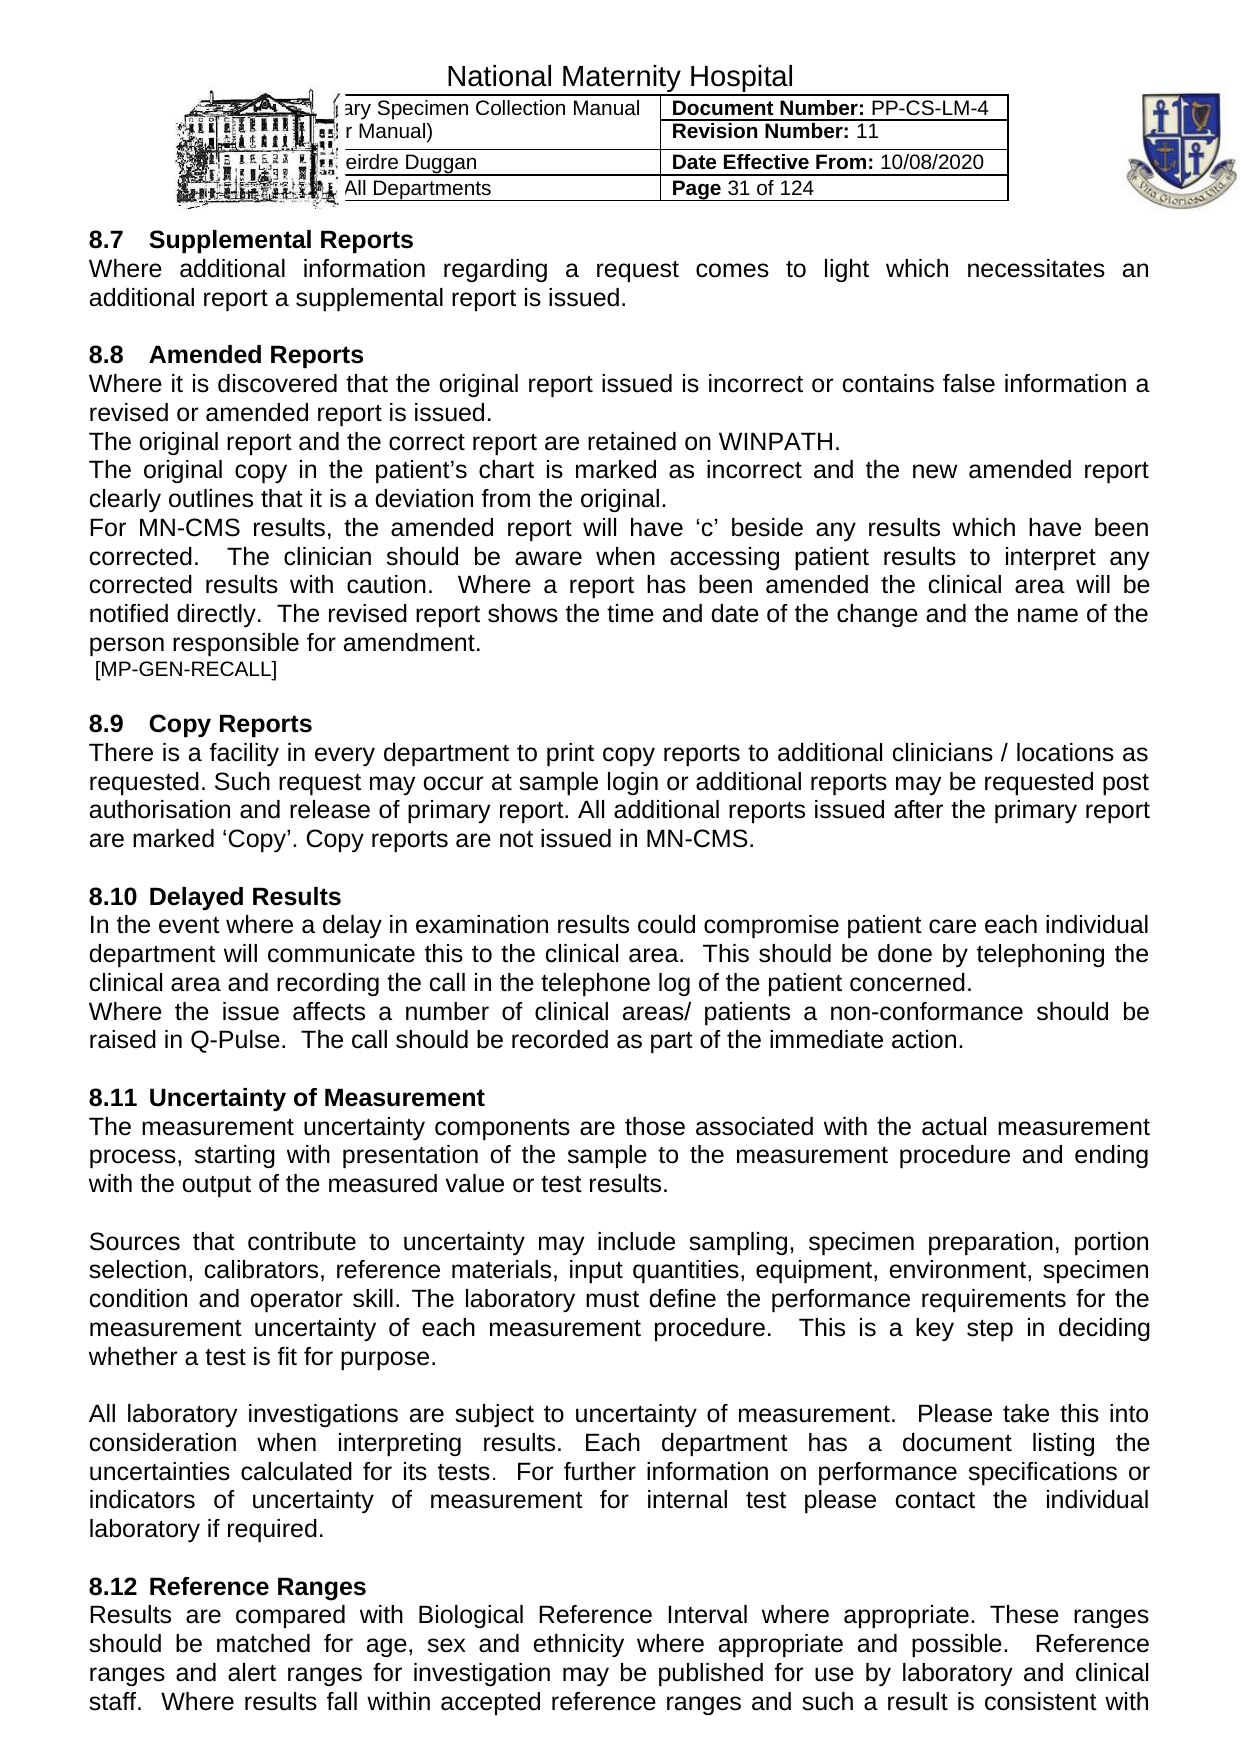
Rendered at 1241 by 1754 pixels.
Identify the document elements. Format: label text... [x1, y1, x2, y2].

text Sources that contribute to uncertainty may include sampling, specimen preparation, portion selection, calibrators, reference materials, input quantities, equipment, environment, specimen condition and operator skill. The laboratory must define the performance requirements for the measurement uncertainty of each measurement procedure. This is a key step in deciding whether a test is fit for purpose. [89, 1227, 1152, 1370]
subtitle Supplemental Reports [89, 225, 1152, 254]
text Where additional information regarding a request comes to light which necessitates an additional report a supplemental report is issued. [89, 254, 1152, 311]
text Where the issue affects a number of clinical areas/ patients a non-conformance should be raised in Q-Pulse. The call should be recorded as part of the immediate action. [89, 997, 1152, 1054]
text The original copy in the patient’s chart is marked as incorrect and the new amended report clearly outlines that it is a deviation from the original. [89, 455, 1152, 513]
text All laboratory investigations are subject to uncertainty of measurement. Please take this into consideration when interpreting results. Each department has a document listing the uncertainties calculated for its tests. For further information on performance specifications or indicators of uncertainty of measurement for internal test please contact the individual laboratory if required. [89, 1399, 1152, 1543]
subtitle Reference Ranges [89, 1572, 1152, 1600]
text [MP-GEN-RECALL] [89, 656, 1152, 680]
text There is a facility in every department to print copy reports to additional clinicians / locations as requested. Such request may occur at sample login or additional reports may be requested post authorisation and release of primary report. All additional reports issued after the primary report are marked ‘Copy’. Copy reports are not issued in MN-CMS. [89, 738, 1152, 853]
subtitle Amended Reports [89, 340, 1152, 369]
picture [173, 79, 346, 207]
subtitle Uncertainty of Measurement [89, 1083, 1152, 1112]
subtitle Copy Reports [89, 709, 1152, 738]
picture [1122, 81, 1241, 210]
subtitle Delayed Results [89, 882, 1152, 910]
text The original report and the correct report are retained on WINPATH. [89, 426, 1152, 455]
text Where it is discovered that the original report issued is incorrect or contains false information a revised or amended report is issued. [89, 369, 1152, 426]
text The measurement uncertainty components are those associated with the actual measurement process, starting with presentation of the sample to the measurement procedure and ending with the output of the measured value or test results. [89, 1112, 1152, 1198]
text In the event where a delay in examination results could compromise patient care each individual department will communicate this to the clinical area. This should be done by telephoning the clinical area and recording the call in the telephone log of the patient concerned. [89, 910, 1152, 997]
text For MN-CMS results, the amended report will have ‘c’ beside any results which have been corrected. The clinician should be aware when accessing patient results to interpret any corrected results with caution. Where a report has been amended the clinical area will be notified directly. The revised report shows the time and date of the change and the name of the person responsible for amendment. [89, 513, 1152, 656]
